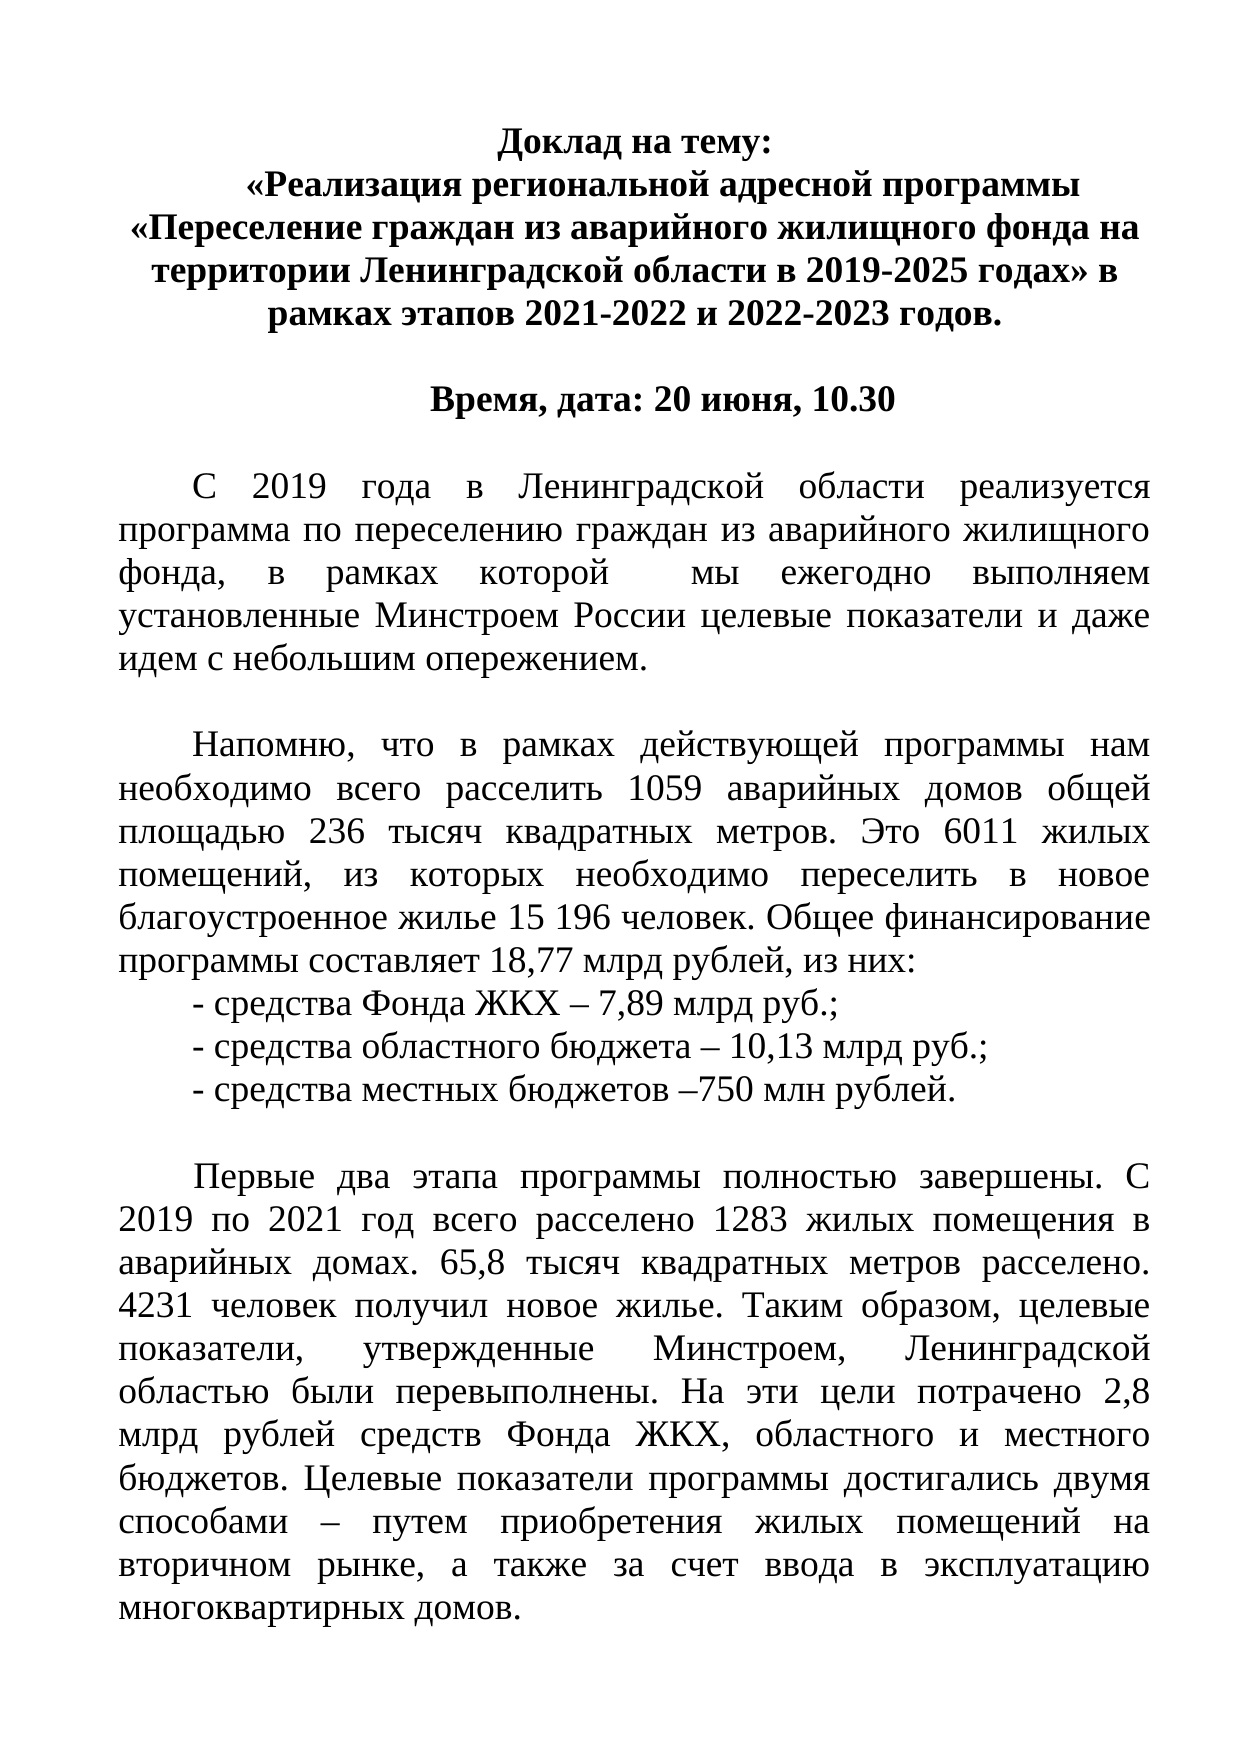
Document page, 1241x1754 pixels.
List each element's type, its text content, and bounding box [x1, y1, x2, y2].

text Доклад на тему: [118, 118, 1152, 161]
text С 2019 года в Ленинградской области реализуется программа по переселению граждан из аварийного жилищного фонда, в рамках которой мы ежегодно выполняем установленные Минстроем России целевые показатели и даже идем с небольшим опережением. [118, 463, 1152, 679]
text - средства местных бюджетов –750 млн рублей. [118, 1067, 1152, 1110]
text Время, дата: 20 июня, 10.30 [118, 377, 1152, 420]
text Напомню, что в рамках действующей программы нам необходимо всего расселить 1059 аварийных домов общей площадью 236 тысяч квадратных метров. Это 6011 жилых помещений, из которых необходимо переселить в новое благоустроенное жилье 15 196 человек. Общее финансирование программы составляет 18,77 млрд рублей, из них: [118, 722, 1152, 981]
text - средства Фонда ЖКХ – 7,89 млрд руб.; [118, 981, 1152, 1024]
text - средства областного бюджета – 10,13 млрд руб.; [118, 1024, 1152, 1067]
text Первые два этапа программы полностью завершены. С 2019 по 2021 год всего расселено 1283 жилых помещения в аварийных домах. 65,8 тысяч квадратных метров расселено. 4231 человек получил новое жилье. Таким образом, целевые показатели, утвержденные Минстроем, Ленинградской областью были перевыполнены. На эти цели потрачено 2,8 млрд рублей средств Фонда ЖКХ, областного и местного бюджетов. Целевые показатели программы достигались двумя способами – путем приобретения жилых помещений на вторичном рынке, а также за счет ввода в эксплуатацию многоквартирных домов. [118, 1153, 1152, 1627]
text «Реализация региональной адресной программы «Переселение граждан из аварийного жилищного фонда на территории Ленинградской области в 2019-2025 годах» в рамках этапов 2021-2022 и 2022-2023 годов. [118, 161, 1152, 334]
